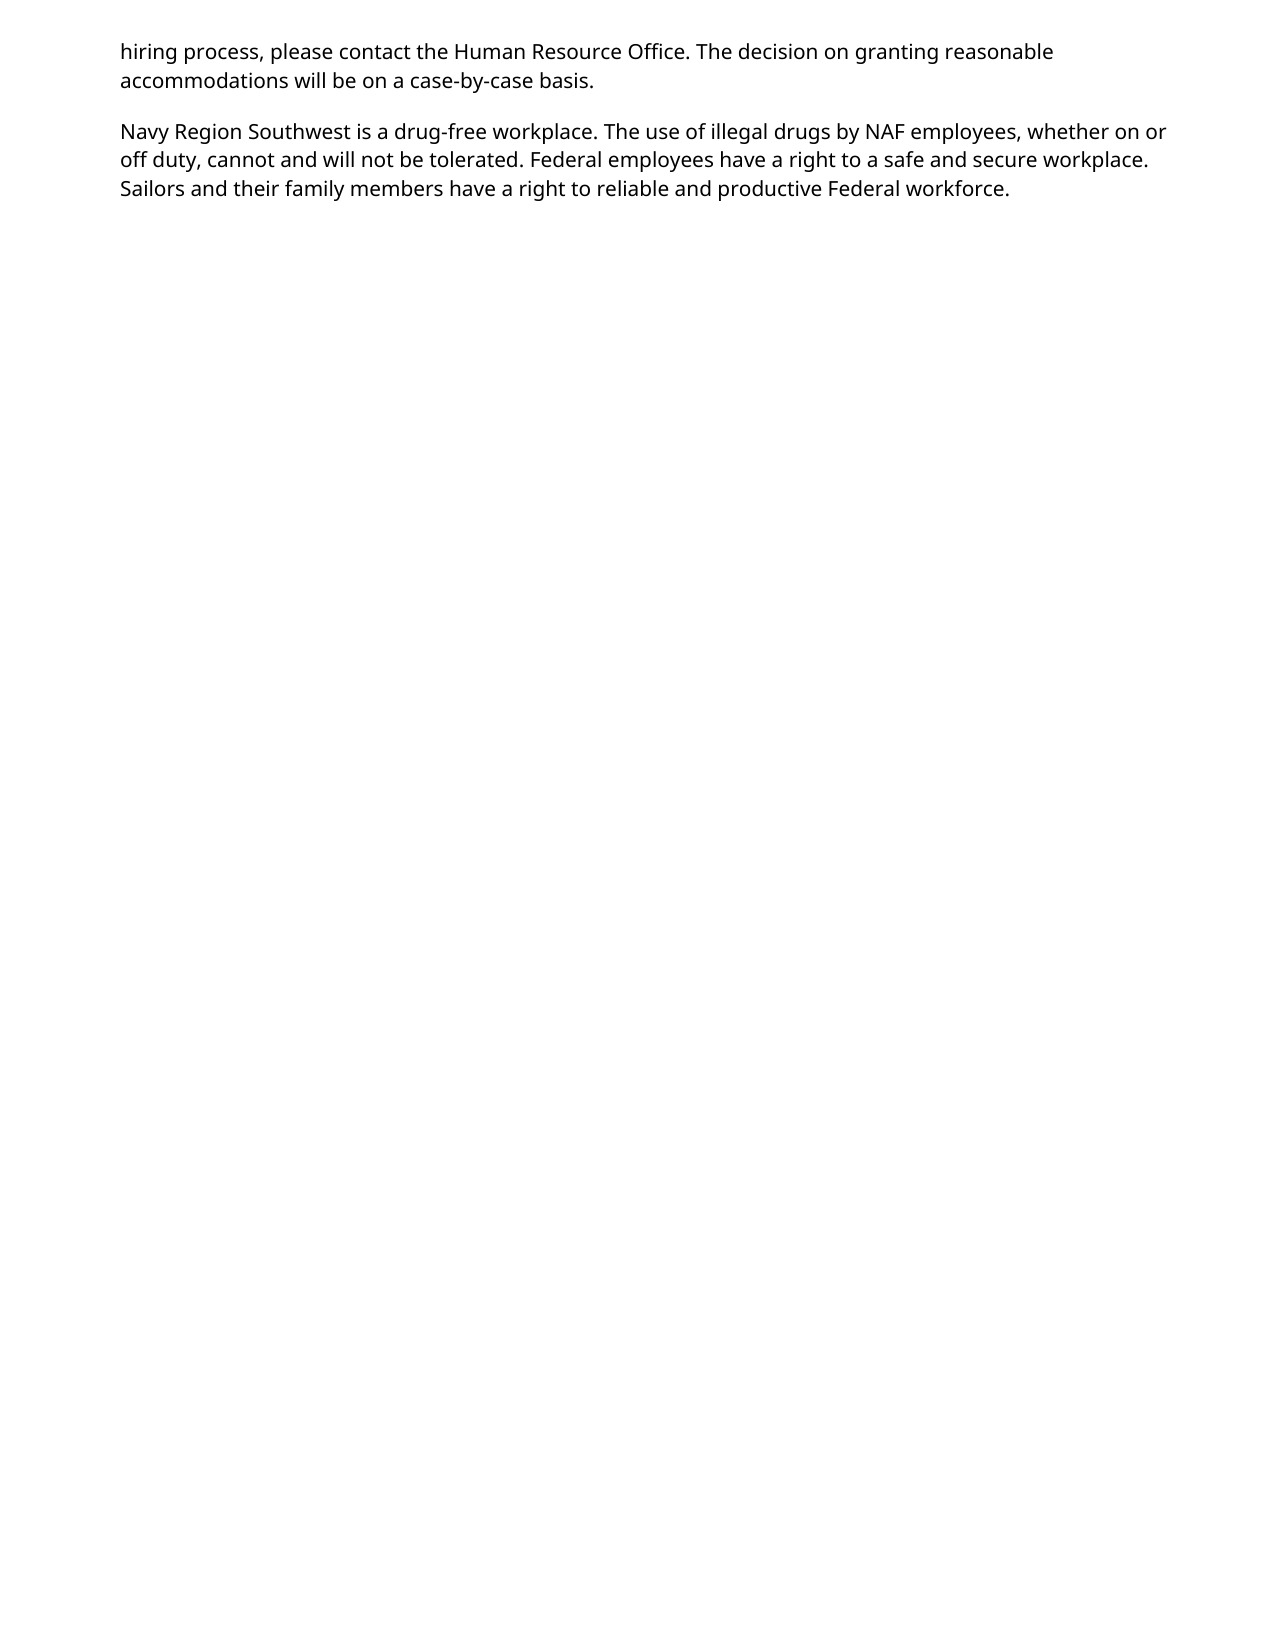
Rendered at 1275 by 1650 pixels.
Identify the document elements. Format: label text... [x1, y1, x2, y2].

text Navy Region Southwest is a drug-free workplace. The use of illegal drugs by NAF employees, whether on or off duty, cannot and will not be tolerated. Federal employees have a right to a safe and secure workplace. Sailors and their family members have a right to reliable and productive Federal workforce. [120, 117, 1192, 202]
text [120, 37, 1181, 94]
